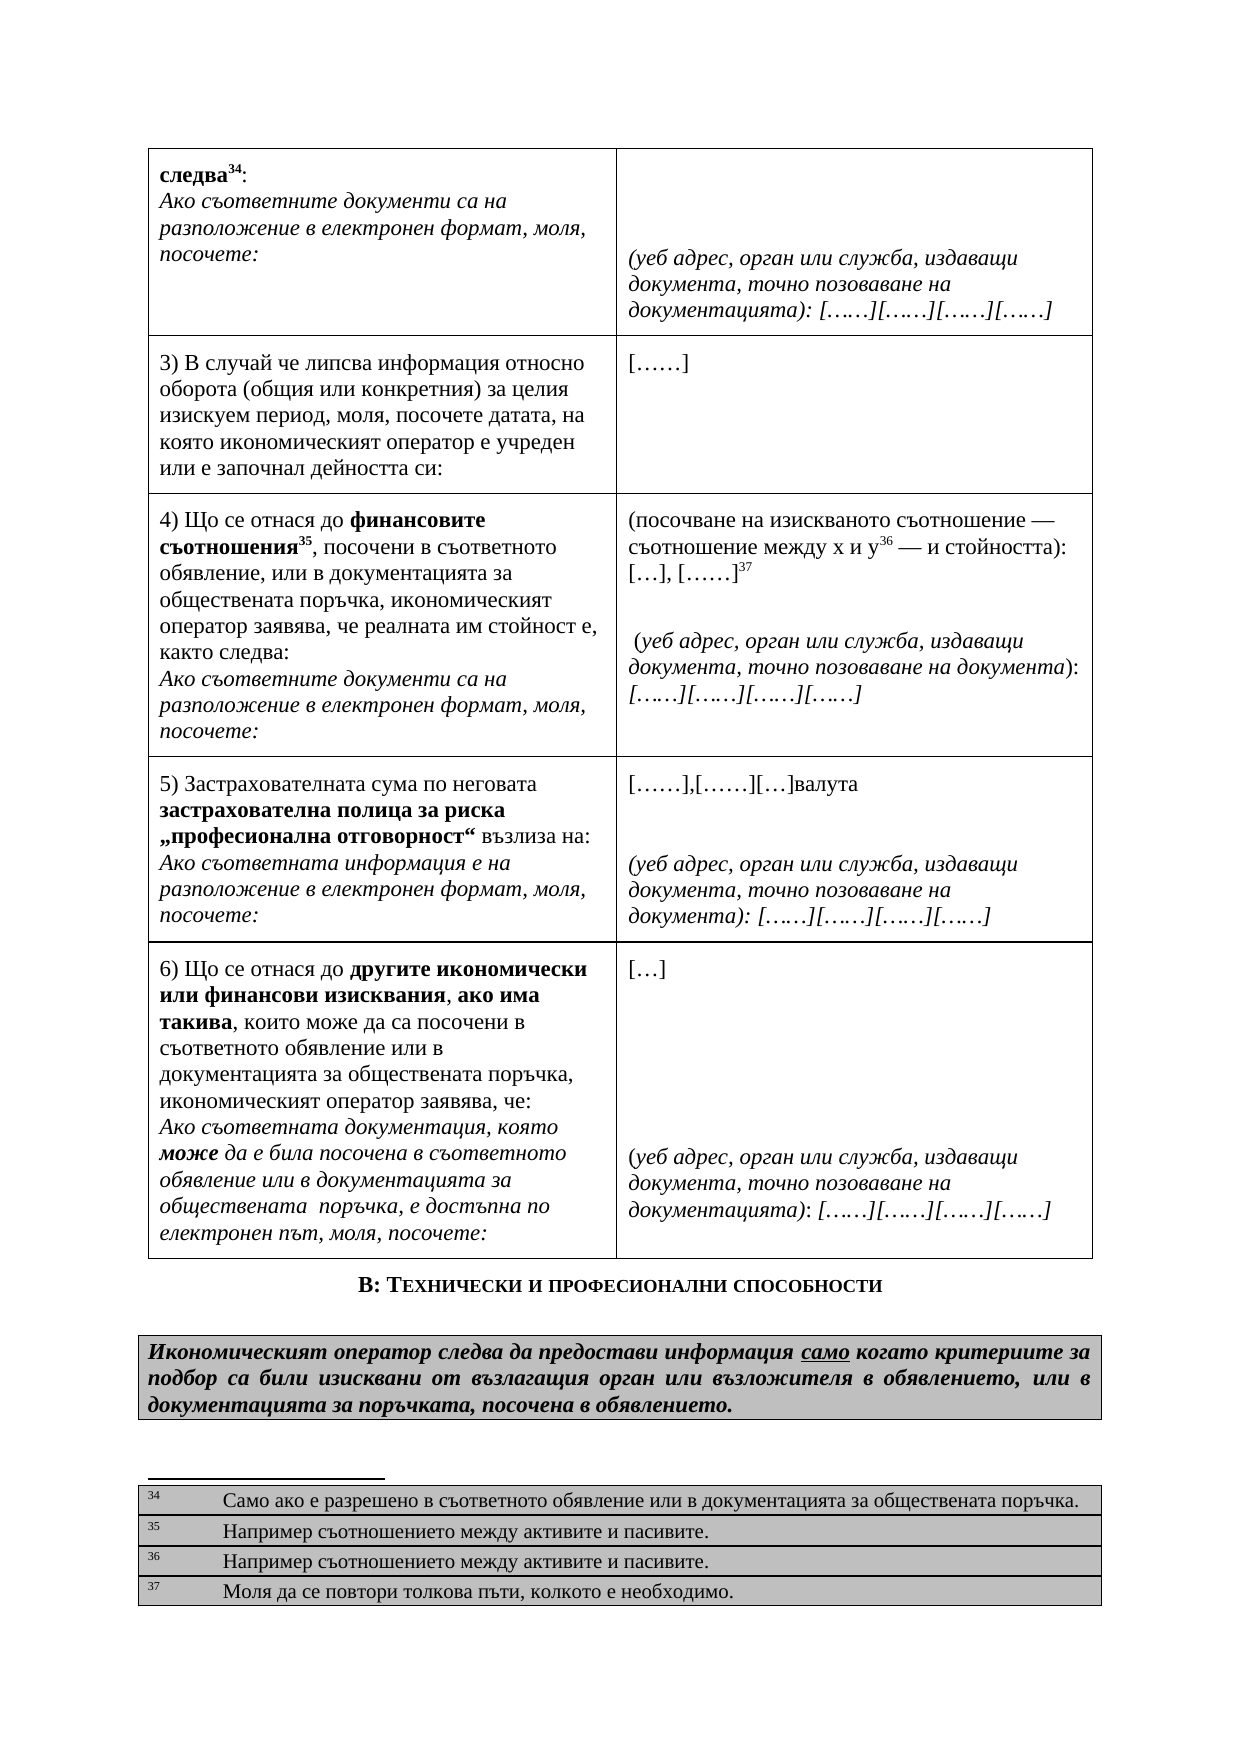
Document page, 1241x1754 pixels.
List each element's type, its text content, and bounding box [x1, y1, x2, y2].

text Икономическият оператор следва да предостави информация само когато критериите за подбор са били изисквани от възлагащия орган или възложителя в обявлението, или в документацията за поръчката, посочена в обявлението. [139, 1336, 1101, 1419]
table_cell […] (уеб адрес, орган или служба, издаващи документа, точно позоваване на документацията): [……][……][……][……] [617, 943, 1092, 1257]
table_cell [617, 149, 1092, 335]
table_cell 6) Що се отнася до другите икономически или финансови изисквания, ако има такива, които може да са посочени в съответното обявление или в документацията за обществената поръчка, икономическият оператор заявява, че: Ако съответната документация, която може да е била посочена в съответното обявление или в документацията за обществената поръчка, е достъпна по електронен път, моля, посочете: [149, 943, 616, 1257]
table_cell 4) Що се отнася до финансовите съотношения, посочени в съответното обявление, или в документацията за обществената поръчка, икономическият оператор заявява, че реалната им стойност е, както следва: Ако съответните документи са на разположение в електронен формат, моля, посочете: [149, 494, 616, 756]
table_cell (посочване на изискваното съотношение — съотношение между х и у — и стойността): […], [……] (уеб адрес, орган или служба, издаващи документа, точно позоваване на документа): [……][……][……][……] [617, 494, 1092, 756]
table_cell 3) В случай че липсва информация относно оборота (общия или конкретния) за целия изискуем период, моля, посочете датата, на която икономическият оператор е учреден или е започнал дейността си: [149, 336, 616, 493]
table_cell 5) Застрахователната сума по неговата застрахователна полица за риска „професионална отговорност“ възлиза на: Ако съответната информация е на разположение в електронен формат, моля, посочете: [149, 757, 616, 941]
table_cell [149, 149, 616, 335]
table_cell [……] [617, 336, 1092, 493]
table_cell [……],[……][…]валута (уеб адрес, орган или служба, издаващи документа, точно позоваване на документа): [……][……][……][……] [617, 757, 1092, 941]
title В: Технически и професионални способности [148, 1271, 1093, 1297]
